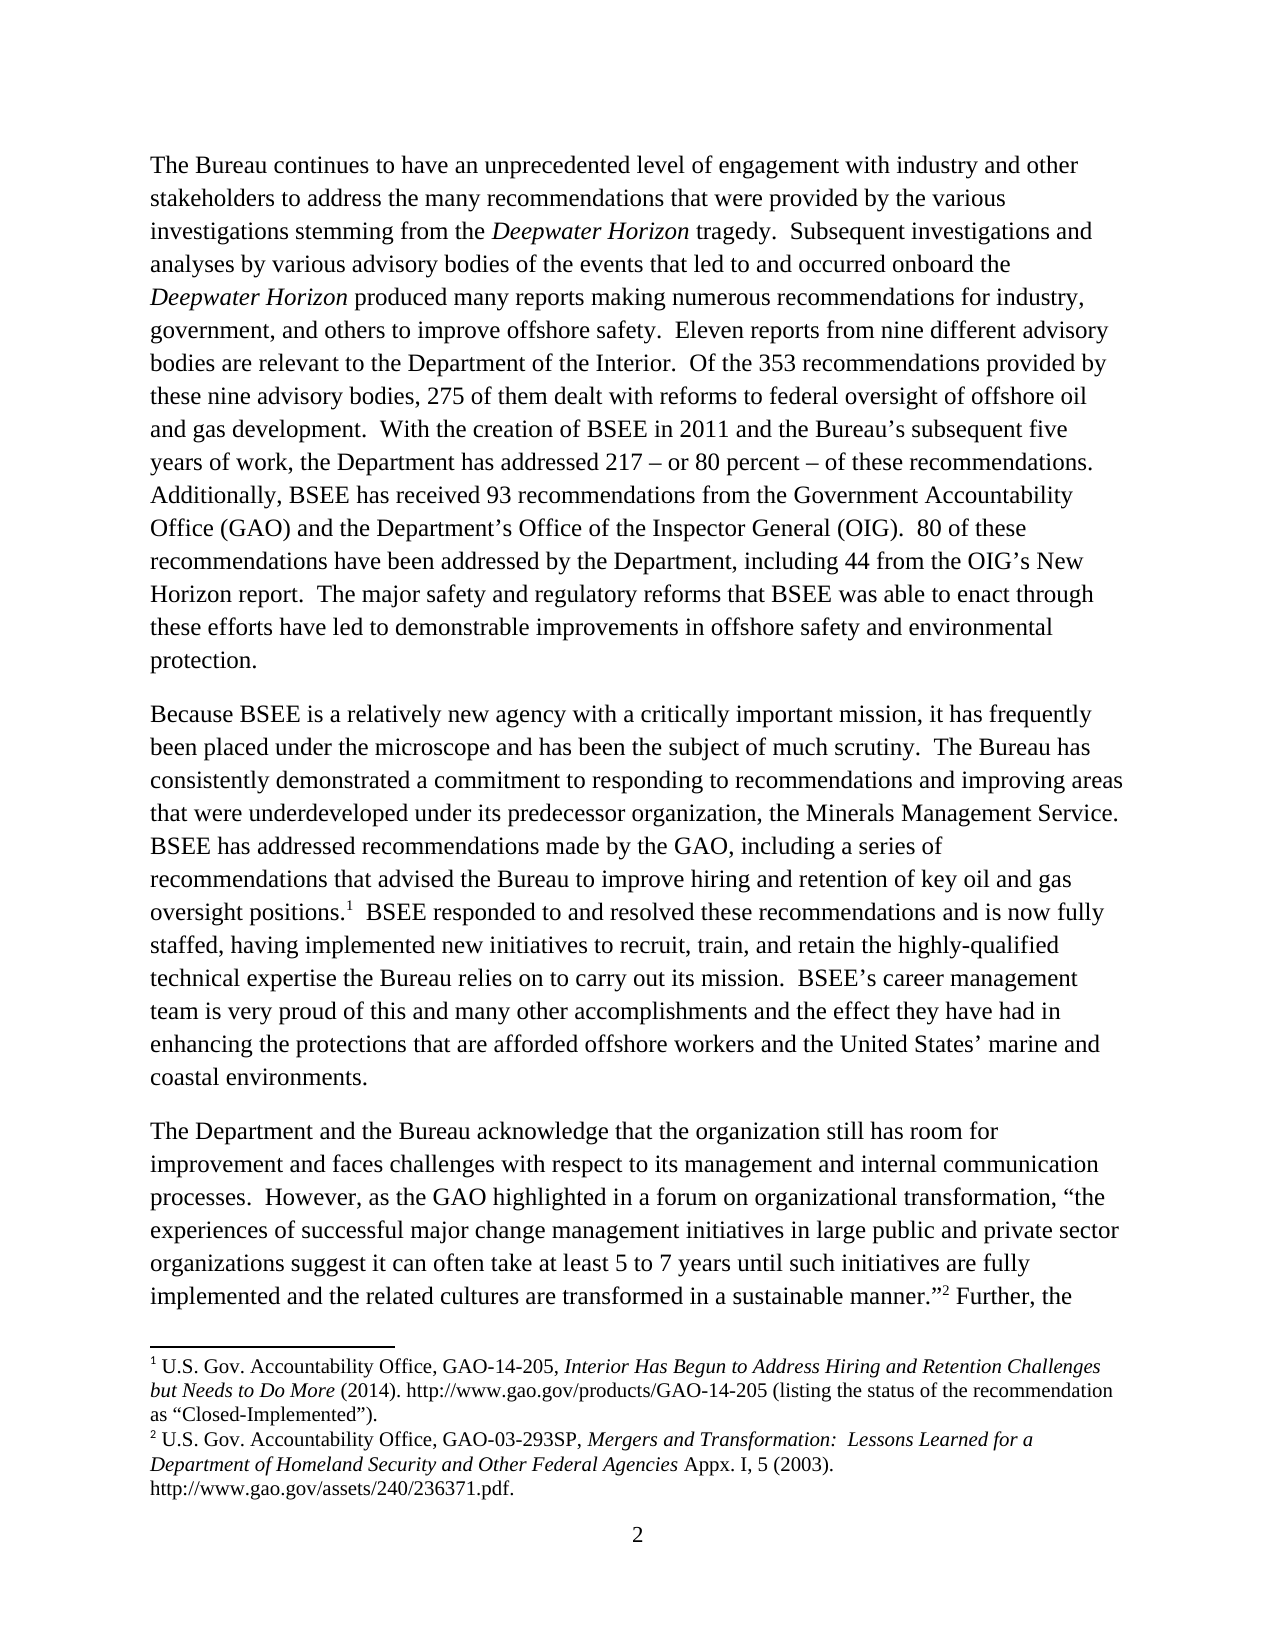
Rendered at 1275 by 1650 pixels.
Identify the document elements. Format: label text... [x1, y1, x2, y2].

text The Bureau continues to have an unprecedented level of engagement with industry and other stakeholders to address the many recommendations that were provided by the various investigations stemming from the Deepwater Horizon tragedy. Subsequent investigations and analyses by various advisory bodies of the events that led to and occurred onboard the Deepwater Horizon produced many reports making numerous recommendations for industry, government, and others to improve offshore safety. Eleven reports from nine different advisory bodies are relevant to the Department of the Interior. Of the 353 recommendations provided by these nine advisory bodies, 275 of them dealt with reforms to federal oversight of offshore oil and gas development. With the creation of BSEE in 2011 and the Bureau’s subsequent five years of work, the Department has addressed 217 – or 80 percent – of these recommendations. Additionally, BSEE has received 93 recommendations from the Government Accountability Office (GAO) and the Department’s Office of the Inspector General (OIG). 80 of these recommendations have been addressed by the Department, including 44 from the OIG’s New Horizon report. The major safety and regulatory reforms that BSEE was able to enact through these efforts have led to demonstrable improvements in offshore safety and environmental protection. [150, 150, 1125, 674]
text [150, 1116, 1125, 1310]
text Because BSEE is a relatively new agency with a critically important mission, it has frequently been placed under the microscope and has been the subject of much scrutiny. The Bureau has consistently demonstrated a commitment to responding to recommendations and improving areas that were underdeveloped under its predecessor organization, the Minerals Management Service. BSEE has addressed recommendations made by the GAO, including a series of recommendations that advised the Bureau to improve hiring and retention of key oil and gas oversight positions. BSEE responded to and resolved these recommendations and is now fully staffed, having implemented new initiatives to recruit, train, and retain the highly-qualified technical expertise the Bureau relies on to carry out its mission. BSEE’s career management team is very proud of this and many other accomplishments and the effect they have had in enhancing the protections that are afforded offshore workers and the United States’ marine and coastal environments. [150, 699, 1125, 1091]
